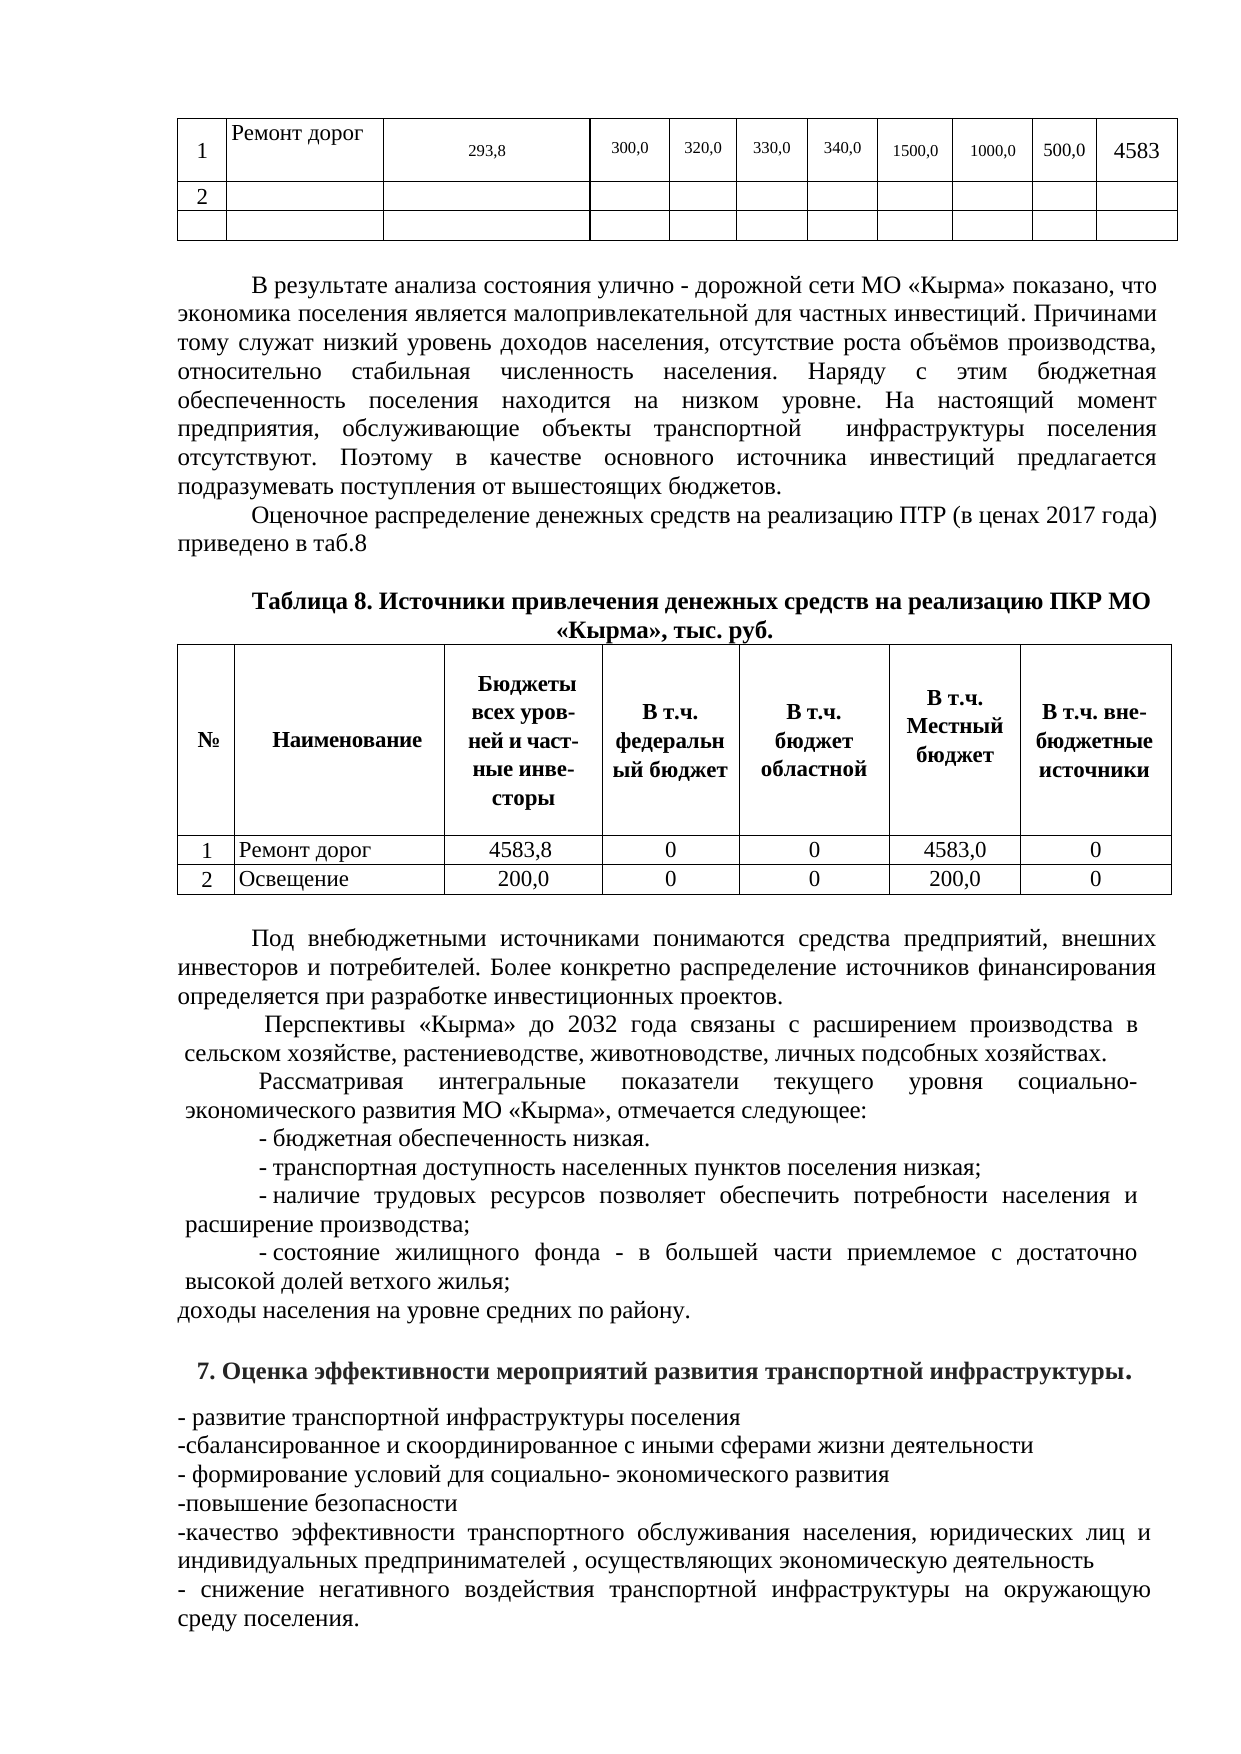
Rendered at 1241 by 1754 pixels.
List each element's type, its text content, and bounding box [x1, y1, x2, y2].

table_cell [737, 182, 807, 210]
text Таблица 8. Источники привлечения денежных средств на реализацию ПКР МО «Кырма», тыс. руб. [177, 586, 1152, 643]
text Перспективы «Кырма» до 2032 года связаны с расширением производства в сельском хозяйстве, растениеводстве, животноводстве, личных подсобных хозяйствах. [184, 1009, 1138, 1067]
table_header Наименование [235, 645, 444, 834]
text В результате анализа состояния улично - дорожной сети МО «Кырма» показано, что экономика поселения является малопривлекательной для частных инвестиций. Причинами тому служат низкий уровень доходов населения, отсутствие роста объёмов производства, относительно стабильная численность населения. Наряду с этим бюджетная обеспеченность поселения находится на низком уровне. На настоящий момент предприятия, обслуживающие объекты транспортной инфраструктуры поселения отсутствуют. Поэтому в качестве основного источника инвестиций предлагается подразумевать поступления от вышестоящих бюджетов. [177, 270, 1157, 500]
table_cell [670, 182, 736, 210]
table_cell 1 [178, 119, 226, 181]
table_header № [178, 645, 234, 834]
table_cell [878, 211, 952, 240]
table_cell 0 [603, 865, 739, 893]
text Под внебюджетными источниками понимаются средства предприятий, внешних инвесторов и потребителей. Более конкретно распределение источников финансирования определяется при разработке инвестиционных проектов. [177, 923, 1157, 1009]
table_cell 1 [178, 836, 234, 864]
table_cell 0 [740, 865, 889, 893]
table_cell [878, 182, 952, 210]
table_cell 300,0 300,0 [591, 119, 669, 181]
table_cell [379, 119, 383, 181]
table_cell [384, 211, 589, 240]
table_cell 4583,0 [890, 836, 1020, 864]
table_cell 0 [1021, 836, 1171, 864]
table_cell 4583 [1097, 119, 1177, 181]
table_cell 340,0 340,0 [808, 119, 877, 181]
text - снижение негативного воздействия транспортной инфраструктуры на окружающую среду поселения. [177, 1574, 1152, 1632]
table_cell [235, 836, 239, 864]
text Рассматривая интегральные показатели текущего уровня социально-экономического развития МО «Кырма», отмечается следующее: [185, 1067, 1138, 1124]
table_cell [1097, 182, 1177, 210]
table_cell [227, 182, 383, 210]
text Оценочное распределение денежных средств на реализацию ПТР (в ценах 2017 года) приведено в таб.8 [177, 500, 1157, 557]
table_cell 500,0 [1033, 119, 1096, 181]
table_cell [591, 182, 669, 210]
text 7. Оценка эффективности мероприятий развития транспортной инфраструктуры. [177, 1352, 1152, 1386]
table_cell 200,0 [445, 865, 602, 893]
table_cell 1500,0 [878, 119, 952, 181]
table_cell [1033, 182, 1096, 210]
table_cell 4583,8 [445, 836, 602, 864]
table_cell 2 [178, 182, 226, 210]
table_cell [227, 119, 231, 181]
table_cell 2 [178, 865, 234, 893]
text - развитие транспортной инфраструктуры поселения [177, 1402, 1152, 1430]
text -повышение безопасности [177, 1488, 1152, 1517]
table_cell 0 [740, 836, 889, 864]
table_header Бюджеты всех уровней и частные инвесторы [445, 645, 602, 834]
list транспортная доступность населенных пунктов поселения низкая; [259, 1152, 1152, 1181]
table_cell 1000,0 [953, 119, 1032, 181]
table_cell [384, 182, 589, 210]
list бюджетная обеспеченность низкая. [259, 1124, 1152, 1152]
table_cell [591, 211, 669, 240]
table_cell [953, 211, 1032, 240]
table_cell [1033, 211, 1096, 240]
list наличие трудовых ресурсов позволяет обеспечить потребности населения и расширение производства; [185, 1181, 1139, 1238]
table_cell [808, 211, 877, 240]
table_cell 200,0 [890, 865, 1020, 893]
table_cell 330,0 330,0 [737, 119, 807, 181]
table_cell [808, 182, 877, 210]
list состояние жилищного фонда - в большей части приемлемое с достаточно высокой долей ветхого жилья; [185, 1238, 1139, 1295]
text -сбалансированное и скоординированное с иными сферами жизни деятельности [177, 1430, 1152, 1459]
table_cell 293,8 [384, 119, 589, 181]
table_cell [670, 211, 736, 240]
table_cell Освещение [235, 865, 444, 893]
table_cell 0 [1021, 865, 1171, 893]
table_header В т.ч. бюджет областной [740, 645, 889, 834]
table_header В т.ч. федеральный бюджет [603, 645, 739, 834]
table_cell [1097, 211, 1177, 240]
text - формирование условий для социально- экономического развития [177, 1459, 1152, 1488]
table_cell [953, 182, 1032, 210]
text доходы населения на уровне средних по району. [177, 1295, 1152, 1324]
table_cell 0 [603, 836, 739, 864]
table_cell 320,0 320,0 [670, 119, 736, 181]
table_header В т.ч. внебюджетные источники [1021, 645, 1171, 834]
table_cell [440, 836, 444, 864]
table_cell [178, 211, 226, 240]
text -качество эффективности транспортного обслуживания населения, юридических лиц и индивидуальных предпринимателей , осуществляющих экономическую деятельность [177, 1517, 1152, 1574]
table_header В т.ч. Местный бюджет [890, 645, 1020, 834]
table_cell [737, 211, 807, 240]
table_cell [227, 211, 383, 240]
